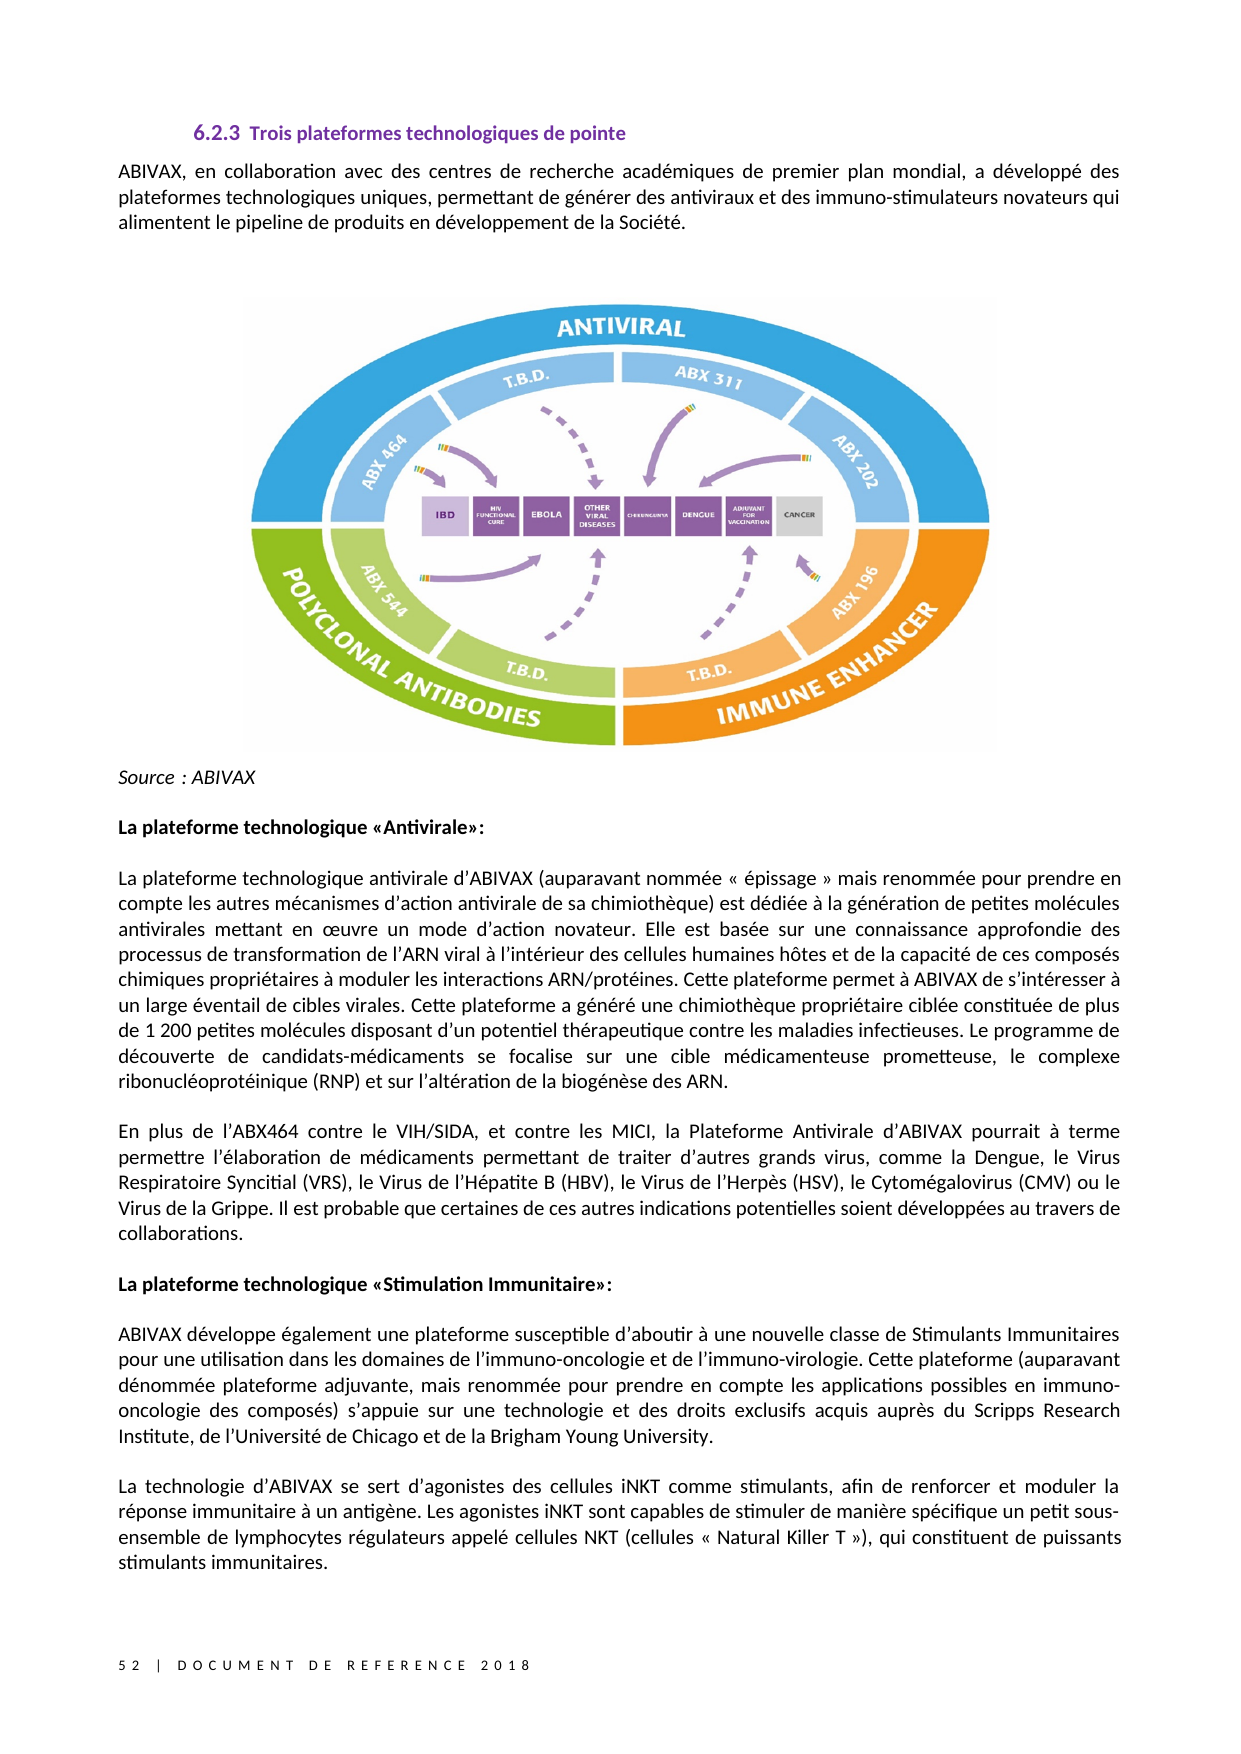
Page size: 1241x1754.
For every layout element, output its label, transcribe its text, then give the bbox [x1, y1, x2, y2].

text Source : ABIVAX [118, 764, 1122, 789]
text En plus de l’ABX464 contre le VIH/SIDA, et contre les MICI, la Plateforme Antivirale d’ABIVAX pourrait à terme permettre l’élaboration de médicaments permettant de traiter d’autres grands virus, comme la Dengue, le Virus Respiratoire Syncitial (VRS), le Virus de l’Hépatite B (HBV), le Virus de l’Herpès (HSV), le Cytomégalovirus (CMV) ou le Virus de la Grippe. Il est probable que certaines de ces autres indications potentielles soient développées au travers de collaborations. [118, 1119, 1122, 1246]
text ABIVAX, en collaboration avec des centres de recherche académiques de premier plan mondial, a développé des plateformes technologiques uniques, permettant de générer des antiviraux et des immuno-stimulateurs novateurs qui alimentent le pipeline de produits en développement de la Société. [118, 159, 1122, 235]
text La plateforme technologique «Antivirale»: [118, 814, 1122, 840]
text ABIVAX développe également une plateforme susceptible d’aboutir à une nouvelle classe de Stimulants Immunitaires pour une utilisation dans les domaines de l’immuno-oncologie et de l’immuno-virologie. Cette plateforme (auparavant dénommée plateforme adjuvante, mais renommée pour prendre en compte les applications possibles en immuno-oncologie des composés) s’appuie sur une technologie et des droits exclusifs acquis auprès du Scripps Research Institute, de l’Université de Chicago et de la Brigham Young University. [118, 1321, 1122, 1448]
picture [243, 297, 997, 752]
text La plateforme technologique «Stimulation Immunitaire»: [118, 1271, 1122, 1296]
list Trois plateformes technologiques de pointe [193, 118, 1122, 146]
text La plateforme technologique antivirale d’ABIVAX (auparavant nommée « épissage » mais renommée pour prendre en compte les autres mécanismes d’action antivirale de sa chimiothèque) est dédiée à la génération de petites molécules antivirales mettant en œuvre un mode d’action novateur. Elle est basée sur une connaissance approfondie des processus de transformation de l’ARN viral à l’intérieur des cellules humaines hôtes et de la capacité de ces composés chimiques propriétaires à moduler les interactions ARN/protéines. Cette plateforme permet à ABIVAX de s’intéresser à un large éventail de cibles virales. Cette plateforme a généré une chimiothèque propriétaire ciblée constituée de plus de 1 200 petites molécules disposant d’un potentiel thérapeutique contre les maladies infectieuses. Le programme de découverte de candidats-médicaments se focalise sur une cible médicamenteuse prometteuse, le complexe ribonucléoprotéinique (RNP) et sur l’altération de la biogénèse des ARN. [118, 865, 1122, 1094]
text La technologie d’ABIVAX se sert d’agonistes des cellules iNKT comme stimulants, afin de renforcer et moduler la réponse immunitaire à un antigène. Les agonistes iNKT sont capables de stimuler de manière spécifique un petit sous-ensemble de lymphocytes régulateurs appelé cellules NKT (cellules « Natural Killer T »), qui constituent de puissants stimulants immunitaires. [118, 1473, 1122, 1575]
